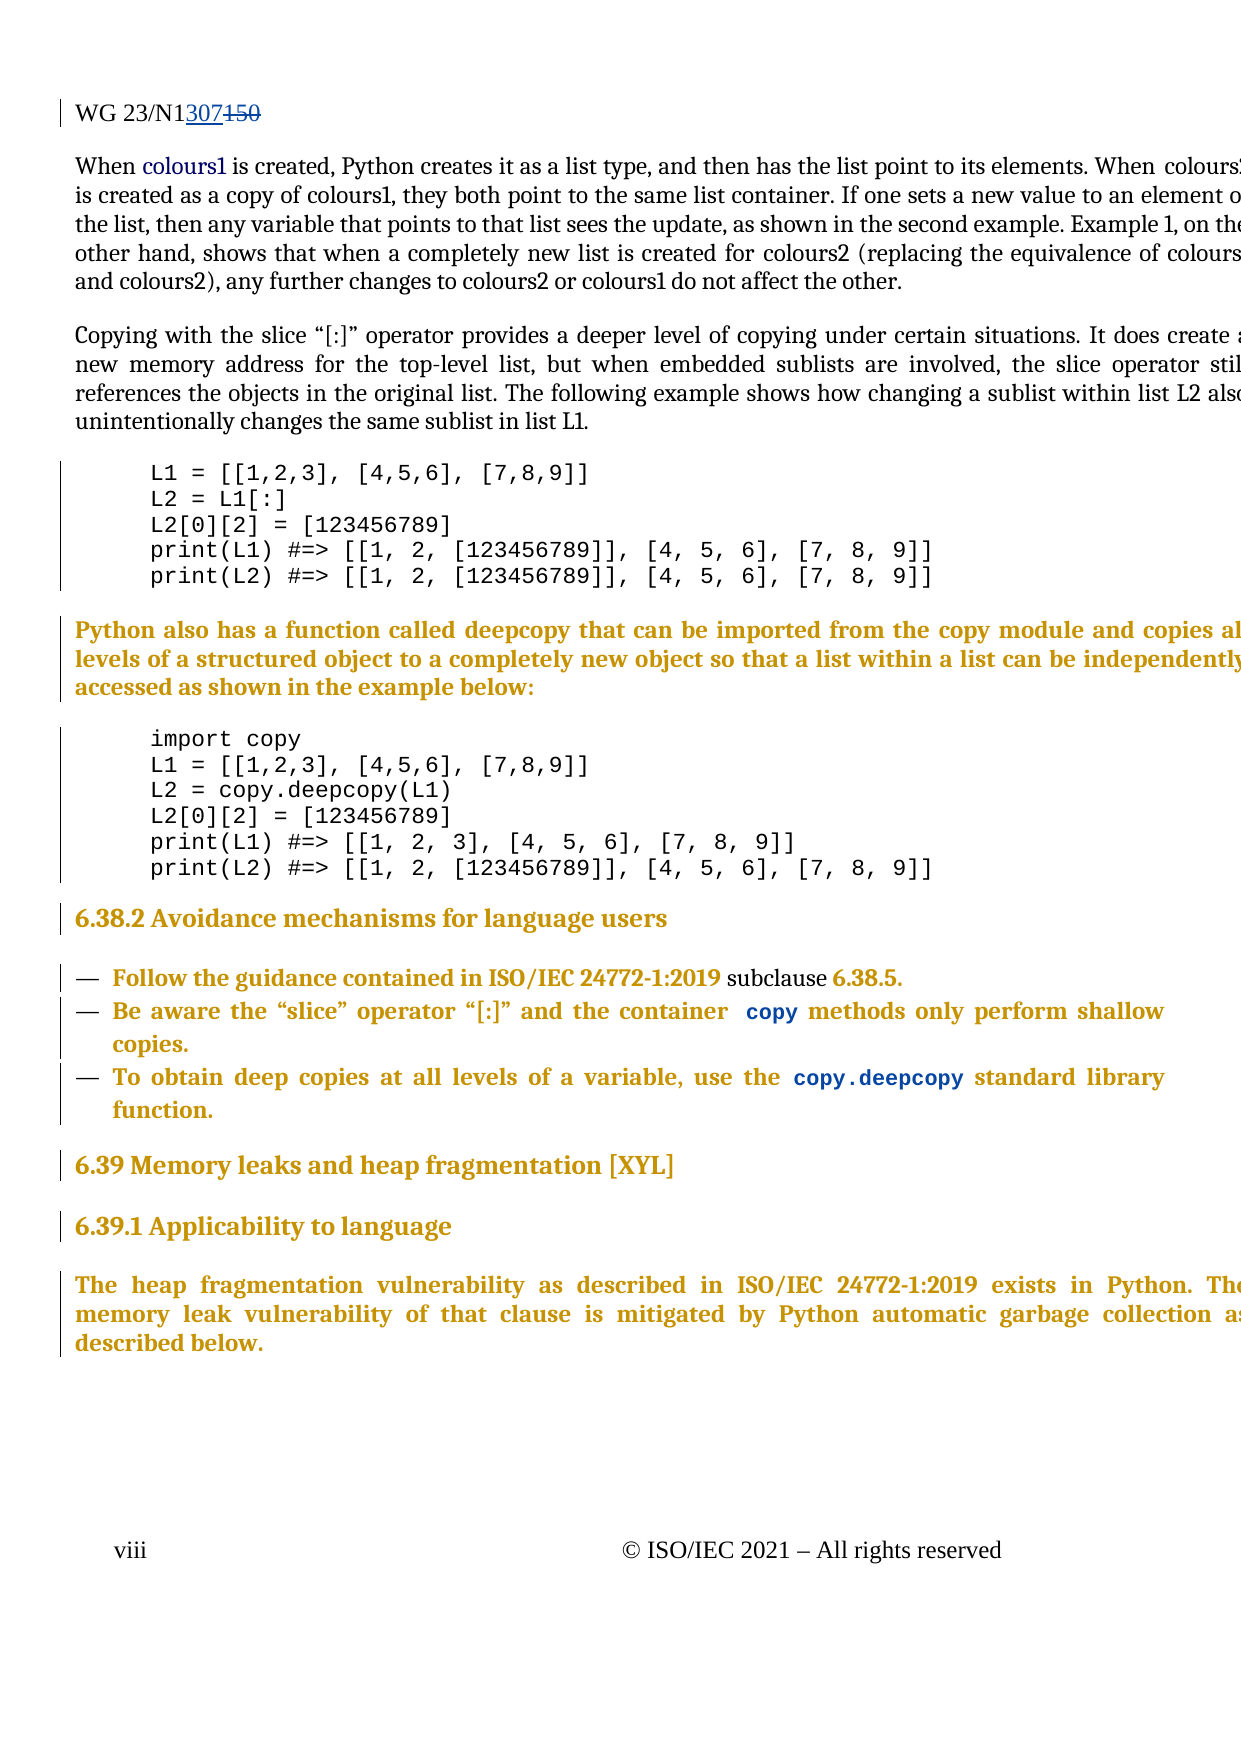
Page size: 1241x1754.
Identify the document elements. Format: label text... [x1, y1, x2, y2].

text L1 = [[1,2,3], [4,5,6], [7,8,9]] L2 = L1[:] L2[0][2] = [123456789] print(L1) #=> [[1, 2, [123456789]], [4, 5, 6], [7, 8, 9]] print(L2) #=> [[1, 2, [123456789]], [4, 5, 6], [7, 8, 9]] [150, 461, 1165, 591]
text Python also has a function called deepcopy that can be imported from the copy module and copies all levels of a structured object to a completely new object so that a list within a list can be independently accessed as shown in the example below: [75, 616, 1240, 702]
text The heap fragmentation vulnerability as described in ISO/IEC 24772-1:2019 exists in Python. The memory leak vulnerability of that clause is mitigated by Python automatic garbage collection as described below. [75, 1271, 1240, 1357]
text Be aware the “slice” operator “[:]” and the container copy methods only perform shallow copies. [75, 997, 1165, 1059]
subtitle 6.39 Memory leaks and heap fragmentation [XYL] [75, 1150, 1240, 1181]
text To obtain deep copies at all levels of a variable, use the copy.deepcopy standard library function. [75, 1063, 1165, 1125]
text When colours1 is created, Python creates it as a list type, and then has the list point to its elements. When colours2 is created as a copy of colours1, they both point to the same list container. If one sets a new value to an element of the list, then any variable that points to that list sees the update, as shown in the second example. Example 1, on the other hand, shows that when a completely new list is created for colours2 (replacing the equivalence of colours1 and colours2), any further changes to colours2 or colours1 do not affect the other. [75, 152, 1240, 296]
subtitle 6.38.2 Avoidance mechanisms for language users [75, 903, 1240, 934]
text Follow the guidance contained in ISO/IEC 24772-1:2019 subclause 6.38.5. [75, 963, 1165, 992]
text import copy L1 = [[1,2,3], [4,5,6], [7,8,9]] L2 = copy.deepcopy(L1) L2[0][2] = [123456789] print(L1) #=> [[1, 2, 3], [4, 5, 6], [7, 8, 9]] print(L2) #=> [[1, 2, [123456789]], [4, 5, 6], [7, 8, 9]] [150, 727, 1165, 883]
text Copying with the slice “[:]” operator provides a deeper level of copying under certain situations. It does create a new memory address for the top-level list, but when embedded sublists are involved, the slice operator still references the objects in the original list. The following example shows how changing a sublist within list L2 also unintentionally changes the same sublist in list L1. [75, 321, 1240, 436]
subtitle 6.39.1 Applicability to language [75, 1211, 1240, 1242]
